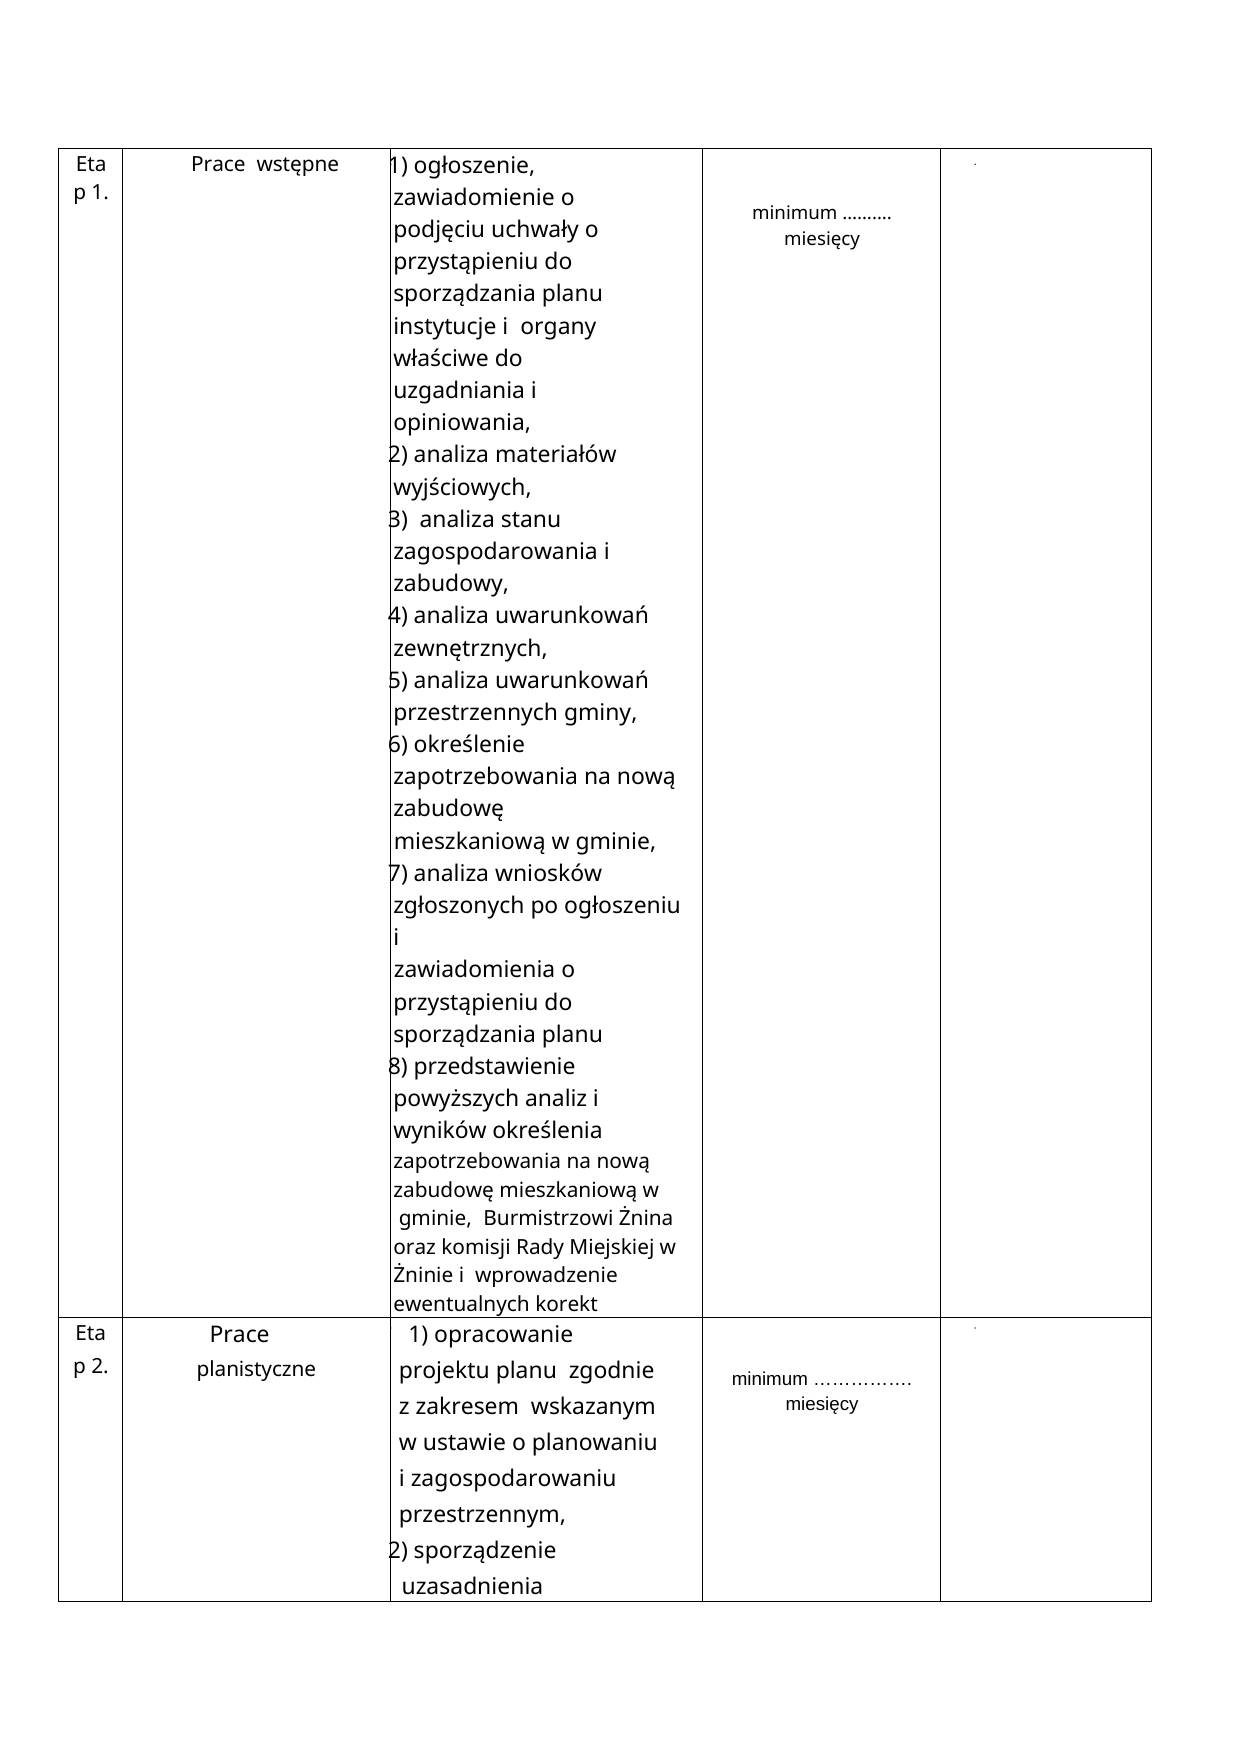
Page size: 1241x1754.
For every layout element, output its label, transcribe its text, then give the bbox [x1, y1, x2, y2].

table_cell Etap 2. [59, 1318, 122, 1601]
table_cell 1) ogłoszenie, zawiadomienie o podjęciu uchwały o przystąpieniu do sporządzania planu instytucje i organy właściwe do uzgadniania i opiniowania, 2) analiza materiałów wyjściowych, 3) analiza stanu zagospodarowania i zabudowy, 4) analiza uwarunkowań zewnętrznych, 5) analiza uwarunkowań przestrzennych gminy, 6) określenie zapotrzebowania na nową zabudowę mieszkaniową w gminie, 7) analiza wniosków zgłoszonych po ogłoszeniu i zawiadomienia o przystąpieniu do sporządzania planu 8) przedstawienie powyższych analiz i wyników określenia zapotrzebowania na nową zabudowę mieszkaniową w gminie, Burmistrzowi Żnina oraz komisji Rady Miejskiej w Żninie i wprowadzenie ewentualnych korekt [391, 149, 702, 1317]
table_cell Prace planistyczne [123, 1318, 390, 1601]
table_cell [941, 1318, 1151, 1601]
table_cell [941, 149, 1151, 1317]
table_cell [391, 1318, 702, 1601]
table_cell Etap 1. [59, 149, 122, 1317]
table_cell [703, 1318, 940, 1601]
table_cell Prace wstępne [123, 149, 390, 1317]
table_cell minimum ………. miesięcy [703, 149, 940, 1317]
